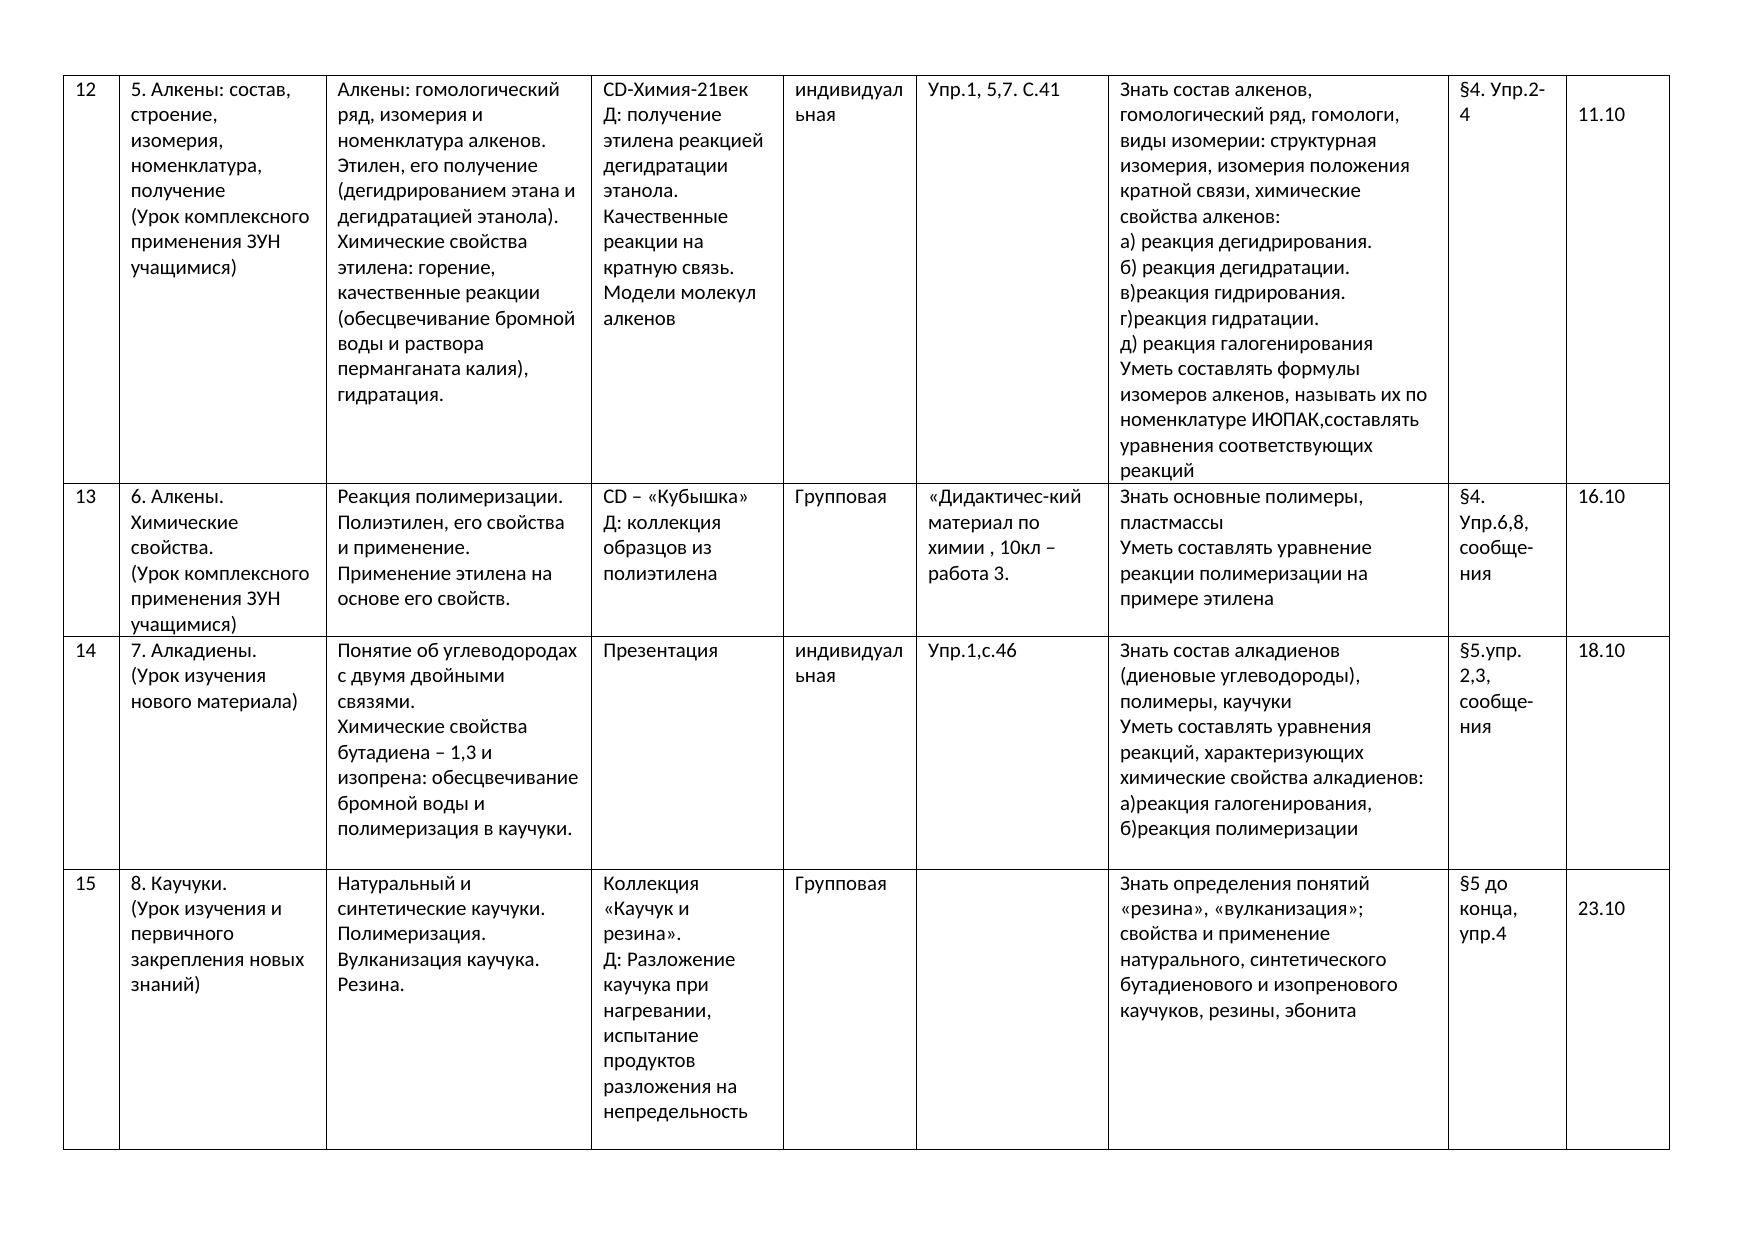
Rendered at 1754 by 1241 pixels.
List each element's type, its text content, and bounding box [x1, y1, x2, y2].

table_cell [120, 870, 326, 1149]
table_cell 18.10 [1567, 637, 1669, 869]
table_cell 7. Алкадиены. (Урок изучения нового материала) [120, 637, 326, 869]
table_cell Понятие об углеводородах с двумя двойными связями. Химические свойства бутадиена – 1,3 и изопрена: обесцвечивание бромной воды и полимеризация в каучуки. [327, 637, 591, 869]
table_cell Знать основные полимеры, пластмассы Уметь составлять уравнение реакции полимеризации на примере этилена [1109, 484, 1448, 636]
table_cell Групповая [784, 870, 916, 1149]
table_cell Знать состав алкадиенов (диеновые углеводороды), полимеры, каучуки Уметь составлять уравнения реакций, характеризующих химические свойства алкадиенов: а)реакция галогенирования, б)реакция полимеризации [1109, 637, 1448, 869]
table_cell Групповая [784, 484, 916, 636]
table_cell Знать состав алкенов, гомологический ряд, гомологи, виды изомерии: структурная изомерия, изомерия положения кратной связи, химические свойства алкенов: а) реакция дегидрирования. б) реакция дегидратации. в)реакция гидрирования. г)реакция гидратации. д) реакция галогенирования Уметь составлять формулы изомеров алкенов, называть их по номенклатуре ИЮПАК,составлять уравнения соответствующих реакций [1109, 76, 1448, 483]
table_cell 5. Алкены: состав, строение, изомерия, номенклатура, получение (Урок комплексного применения ЗУН учащимися) [120, 76, 326, 483]
table_cell Алкены: гомологический ряд, изомерия и номенклатура алкенов. Этилен, его получение (дегидрированием этана и дегидратацией этанола). Химические свойства этилена: горение, качественные реакции (обесцвечивание бромной воды и раствора перманганата калия), гидратация. [327, 76, 591, 483]
table_cell 15 [64, 870, 119, 1149]
table_cell индивидуальная [784, 76, 916, 483]
table_cell 16.10 [1567, 484, 1669, 636]
table_cell §4. Упр.6,8, сообще-ния [1449, 484, 1566, 636]
table_cell индивидуальная [784, 637, 916, 869]
table_cell §5 до конца, упр.4 [1449, 870, 1566, 1149]
table_cell «Дидактичес-кий материал по химии , 10кл –работа 3. [917, 484, 1108, 636]
table_cell Упр.1, 5,7. С.41 [917, 76, 1108, 483]
table_cell 14 [64, 637, 119, 869]
table_cell CD-Химия-21век Д: получение этилена реакцией дегидратации этанола. Качественные реакции на кратную связь. Модели молекул алкенов [592, 76, 783, 483]
table_cell Упр.1,с.46 [917, 637, 1108, 869]
table_cell [917, 870, 1108, 1149]
table_cell 6. Алкены. Химические свойства. (Урок комплексного применения ЗУН учащимися) [120, 484, 326, 636]
table_cell 13 [64, 484, 119, 636]
table_cell Презентация [592, 637, 783, 869]
table_cell Реакция полимеризации. Полиэтилен, его свойства и применение. Применение этилена на основе его свойств. [327, 484, 591, 636]
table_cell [1109, 870, 1448, 1149]
table_cell 12 [64, 76, 119, 483]
table_cell §4. Упр.2-4 [1449, 76, 1566, 483]
table_cell 11.10 [1567, 76, 1669, 483]
table_cell 23.10 [1567, 870, 1669, 1149]
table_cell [327, 870, 591, 1149]
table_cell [592, 870, 783, 1149]
table_cell §5.упр. 2,3, сообще-ния [1449, 637, 1566, 869]
table_cell CD – «Кубышка» Д: коллекция образцов из полиэтилена [592, 484, 783, 636]
